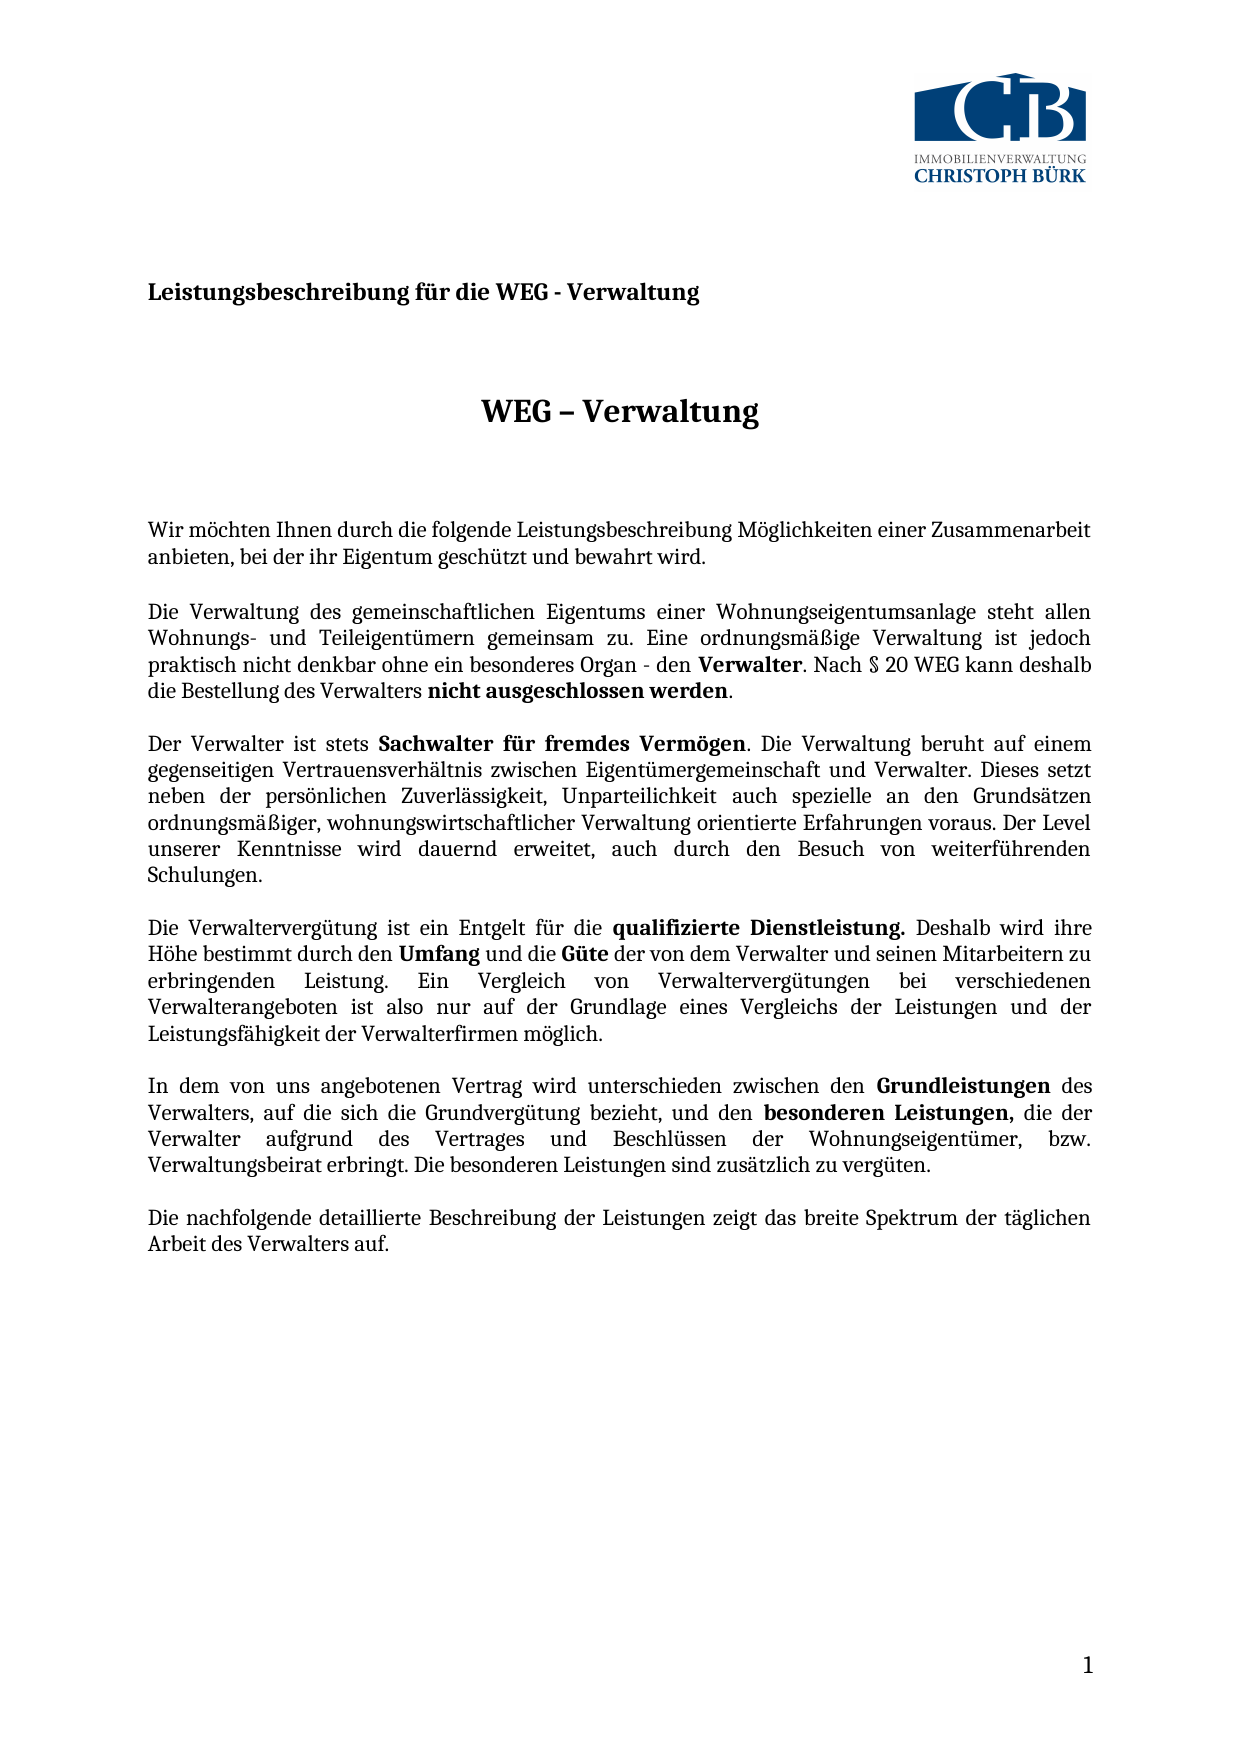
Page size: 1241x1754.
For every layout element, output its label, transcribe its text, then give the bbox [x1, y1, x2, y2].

text Leistungsbeschreibung für die WEG - Verwaltung [148, 278, 1092, 306]
text Der Verwalter ist stets Sachwalter für fremdes Vermögen. Die Verwaltung beruht auf einem gegenseitigen Vertrauensverhältnis zwischen Eigentümergemeinschaft und Verwalter. Dieses setzt neben der persönlichen Zuverlässigkeit, Unparteilichkeit auch spezielle an den Grundsätzen ordnungsmäßiger, wohnungswirtschaftlicher Verwaltung orientierte Erfahrungen voraus. Der Level unserer Kenntnisse wird dauernd erweitet, auch durch den Besuch von weiterführenden Schulungen. [148, 730, 1092, 888]
text Die nachfolgende detaillierte Beschreibung der Leistungen zeigt das breite Spektrum der täglichen Arbeit des Verwalters auf. [148, 1205, 1092, 1257]
picture [914, 73, 1093, 192]
text WEG – Verwaltung [148, 393, 1092, 431]
text Die Verwaltung des gemeinschaftlichen Eigentums einer Wohnungseigentumsanlage steht allen Wohnungs- und Teileigentümern gemeinsam zu. Eine ordnungsmäßige Verwaltung ist jedoch praktisch nicht denkbar ohne ein besonderes Organ - den Verwalter. Nach § 20 WEG kann deshalb die Bestellung des Verwalters nicht ausgeschlossen werden. [148, 599, 1092, 704]
text In dem von uns angebotenen Vertrag wird unterschieden zwischen den Grundleistungen des Verwalters, auf die sich die Grundvergütung bezieht, und den besonderen Leistungen, die der Verwalter aufgrund des Vertrages und Beschlüssen der Wohnungseigentümer, bzw. Verwaltungsbeirat erbringt. Die besonderen Leistungen sind zusätzlich zu vergüten. [148, 1073, 1092, 1178]
text Wir möchten Ihnen durch die folgende Leistungsbeschreibung Möglichkeiten einer Zusammenarbeit anbieten, bei der ihr Eigentum geschützt und bewahrt wird. [148, 517, 1092, 570]
text Die Verwaltervergütung ist ein Entgelt für die qualifizierte Dienstleistung. Deshalb wird ihre Höhe bestimmt durch den Umfang und die Güte der von dem Verwalter und seinen Mitarbeitern zu erbringenden Leistung. Ein Vergleich von Verwaltervergütungen bei verschiedenen Verwalterangeboten ist also nur auf der Grundlage eines Vergleichs der Leistungen und der Leistungsfähigkeit der Verwalterfirmen möglich. [148, 915, 1092, 1047]
